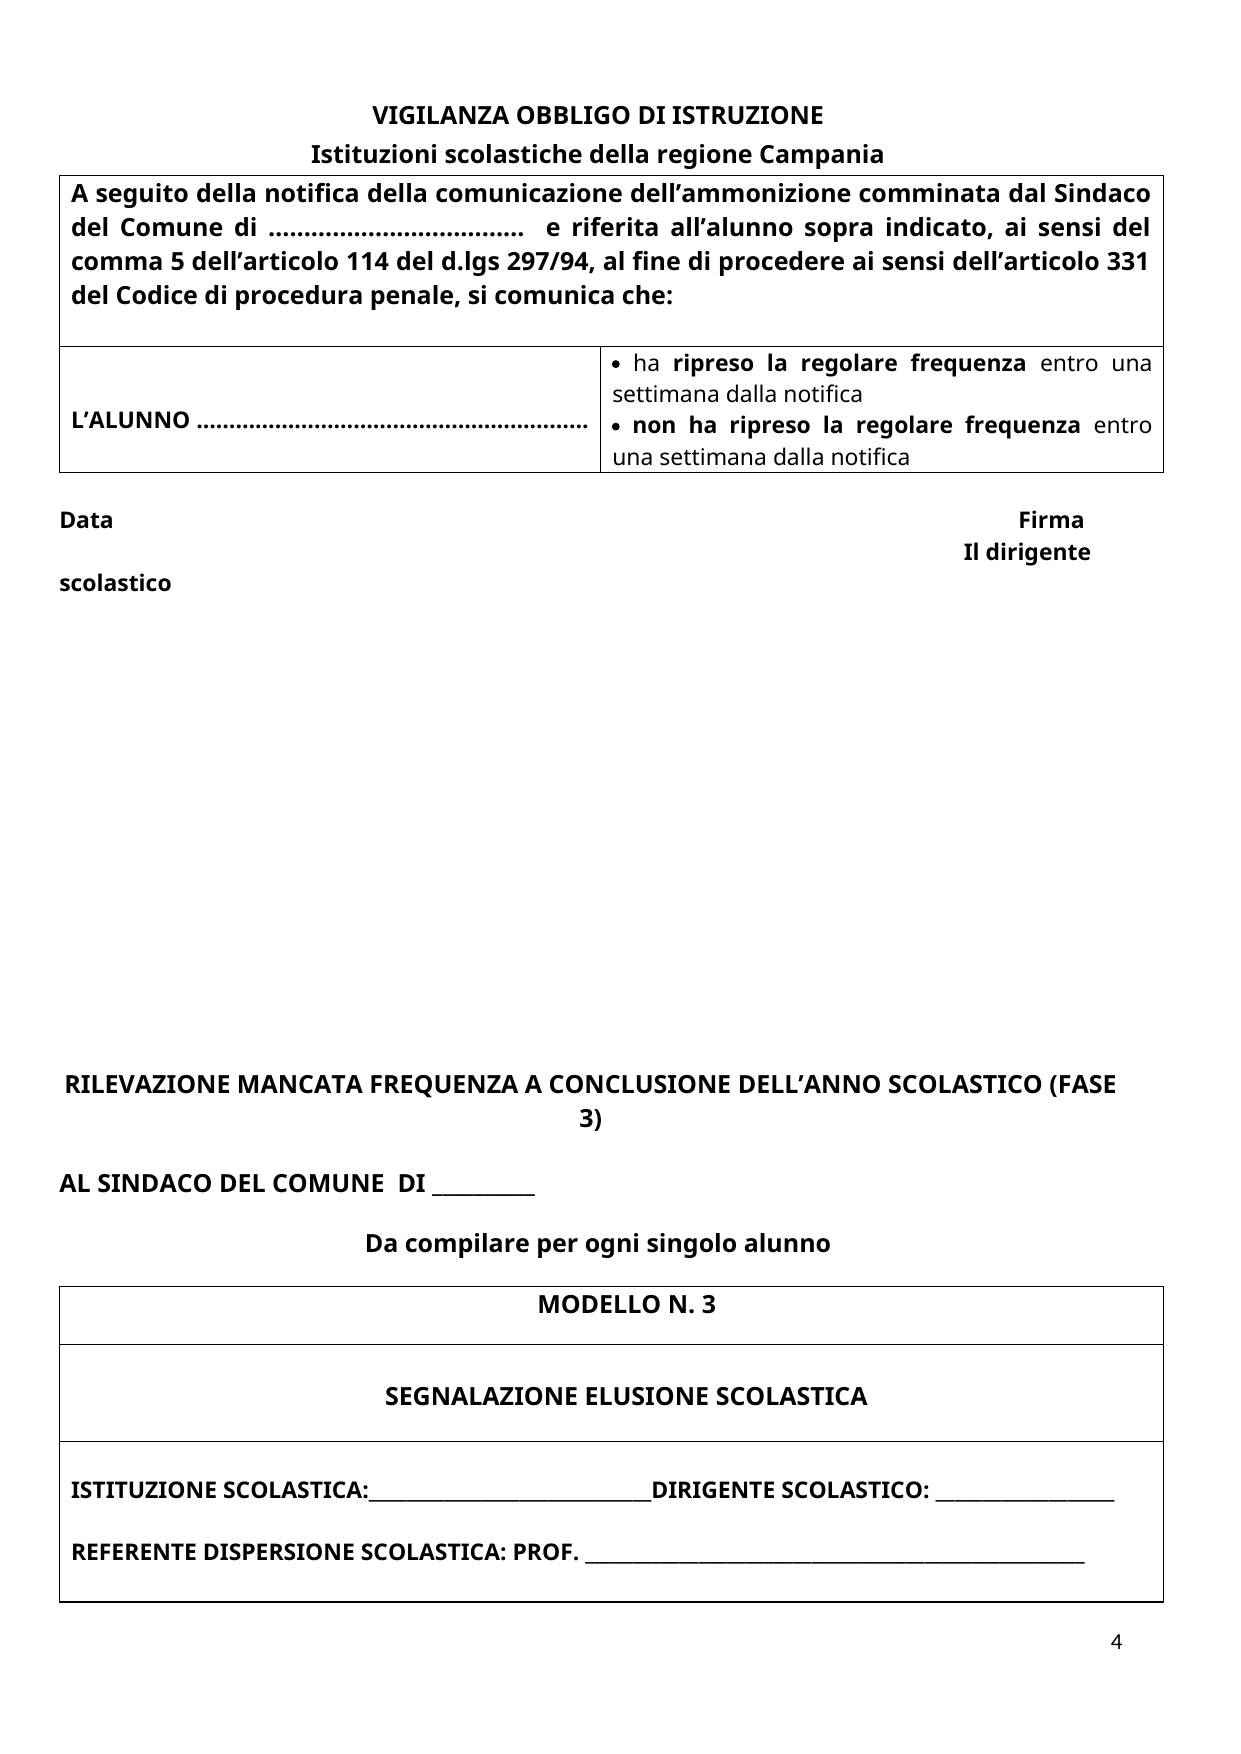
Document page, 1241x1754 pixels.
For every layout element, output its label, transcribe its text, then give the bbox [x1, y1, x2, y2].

table_cell L’ALUNNO …………………………………………………… [60, 347, 600, 472]
table_cell ha ripreso la regolare frequenza entro una settimana dalla notifica non ha ripreso la regolare frequenza entro una settimana dalla notifica [601, 347, 1163, 472]
text AL SINDACO DEL COMUNE DI __________ [59, 1166, 1152, 1200]
text Data Firma [59, 504, 1122, 535]
table_header MODELLO N. 3 [60, 1287, 1163, 1344]
table_cell SEGNALAZIONE ELUSIONE SCOLASTICA [60, 1345, 1163, 1441]
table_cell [60, 176, 1163, 346]
text RILEVAZIONE MANCATA FREQUENZA A CONCLUSIONE DELL’ANNO SCOLASTICO (FASE 3) [59, 1067, 1122, 1135]
text Da compilare per ogni singolo alunno [29, 1226, 1152, 1260]
text Il dirigente scolastico [59, 535, 1122, 598]
table_cell ISTITUZIONE SCOLASTICA:______________________________DIRIGENTE SCOLASTICO: ___________________ REFERENTE DISPERSIONE SCOLASTICA: PROF. _____________________________________________________ [60, 1442, 1163, 1601]
